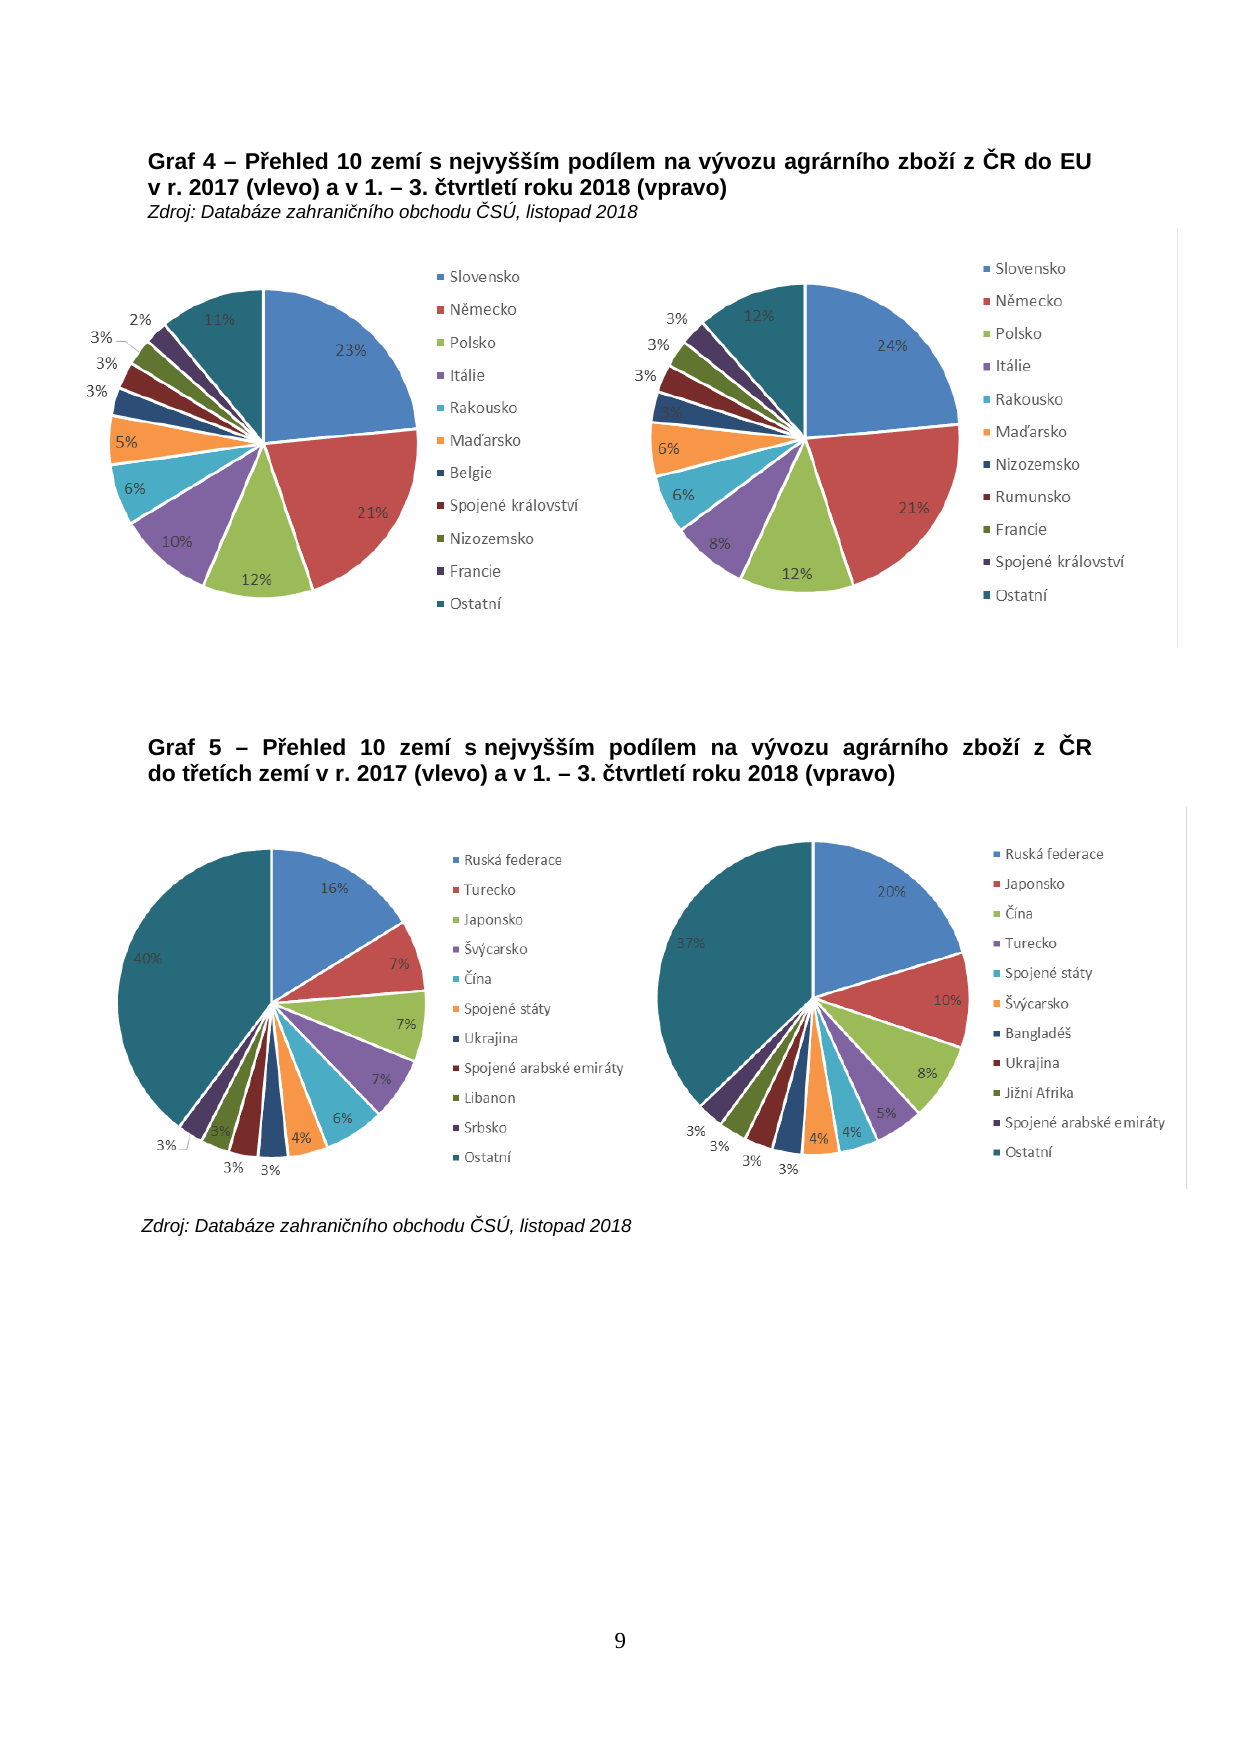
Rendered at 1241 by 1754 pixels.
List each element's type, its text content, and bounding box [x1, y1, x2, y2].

picture [73, 806, 1187, 1189]
text Zdroj: Databáze zahraničního obchodu ČSÚ, listopad 2018 [74, 1215, 1092, 1236]
text Graf 5 – Přehled 10 zemí s nejvyšším podílem na vývozu agrárního zboží z ČR do třetích zemí v r. 2017 (vlevo) a v 1. – 3. čtvrtletí roku 2018 (vpravo) [148, 734, 1092, 786]
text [148, 200, 1092, 222]
text Graf 4 – Přehled 10 zemí s nejvyšším podílem na vývozu agrárního zboží z ČR do EU v r. 2017 (vlevo) a v 1. – 3. čtvrtletí roku 2018 (vpravo) [148, 148, 1092, 200]
picture [63, 228, 1178, 655]
